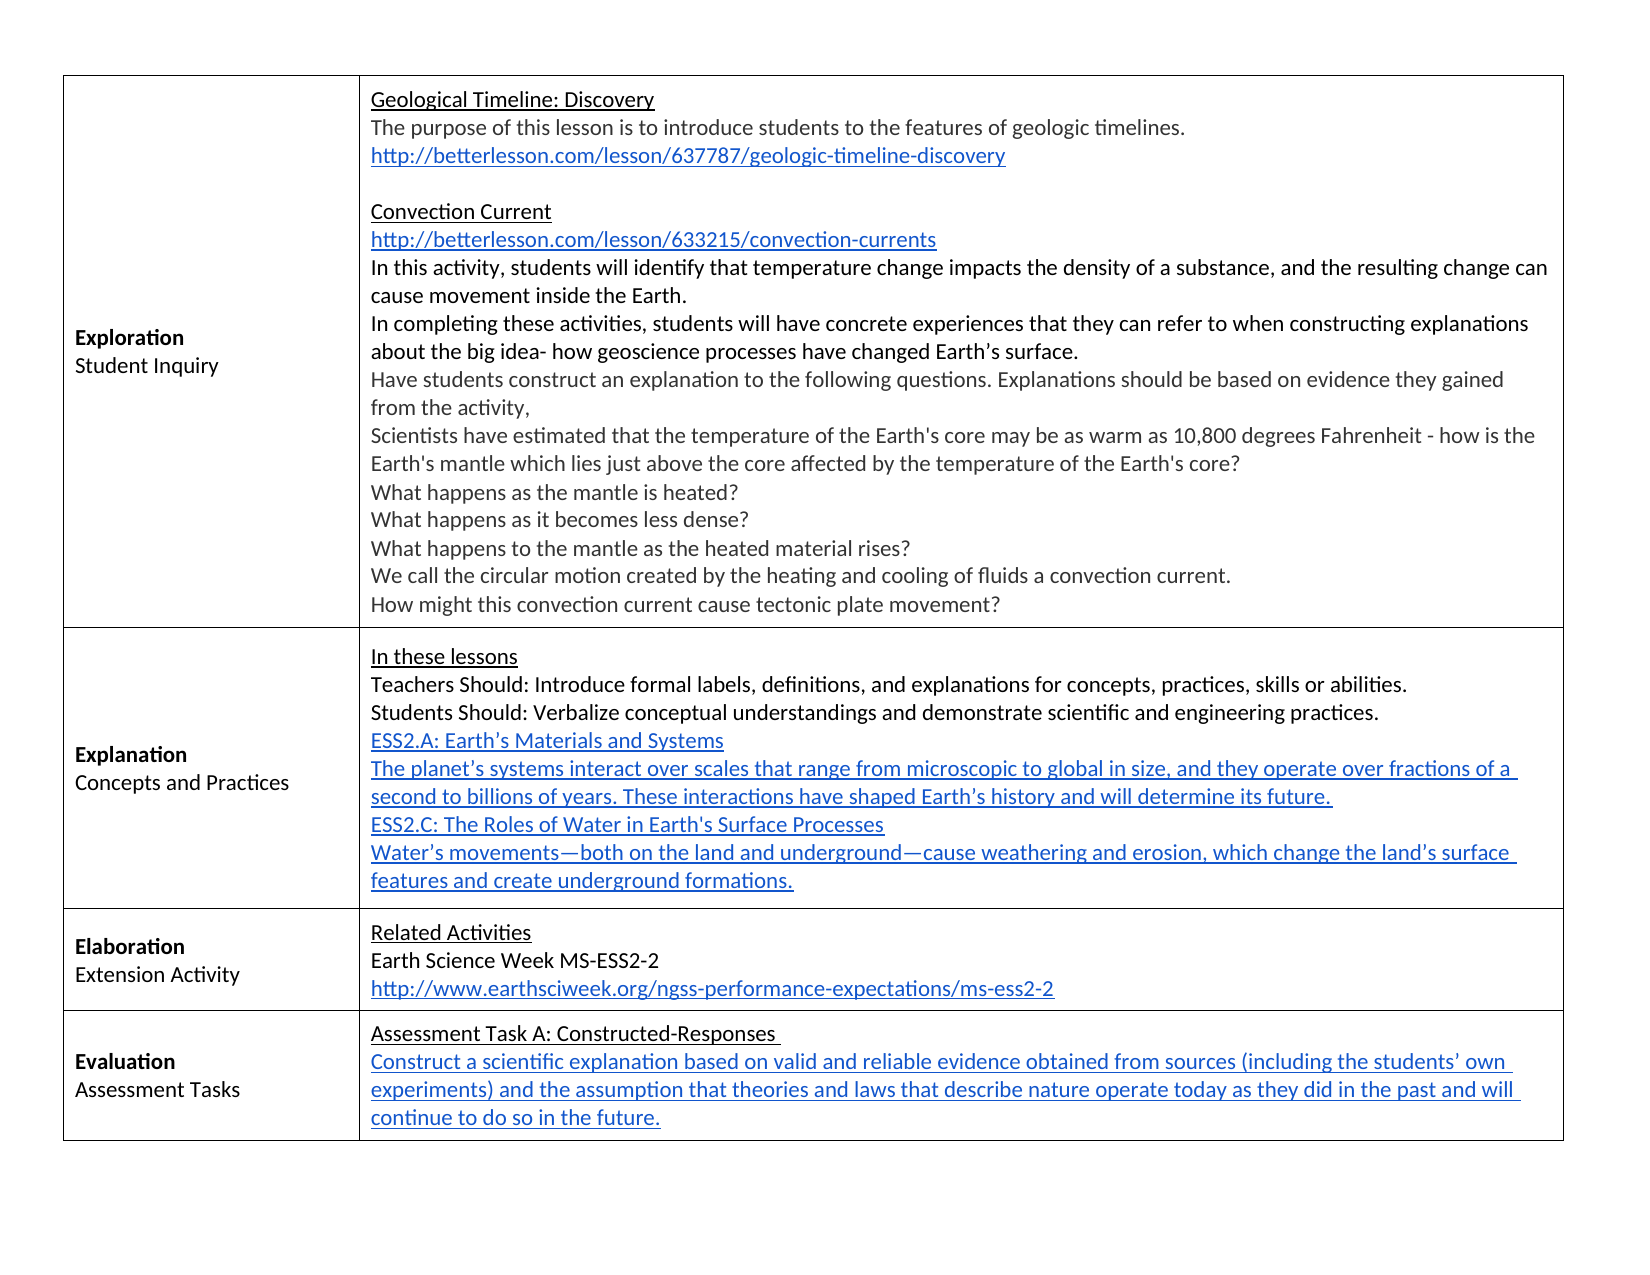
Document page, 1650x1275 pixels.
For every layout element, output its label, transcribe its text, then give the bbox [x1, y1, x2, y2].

table_cell Assessment Task A: Constructed-Responses Construct a scientific explanation based on valid and reliable evidence obtained from sources (including the students’ own experiments) and the assumption that theories and laws that describe nature operate today as they did in the past and will continue to do so in the future. [360, 1011, 1563, 1139]
table_cell Geological Timeline: Discovery The purpose of this lesson is to introduce students to the features of geologic timelines. http://betterlesson.com/lesson/637787/geologic-timeline-discovery Convection Current http://betterlesson.com/lesson/633215/convection-currents In this activity, students will identify that temperature change impacts the density of a substance, and the resulting change can cause movement inside the Earth. In completing these activities, students will have concrete experiences that they can refer to when constructing explanations about the big idea- how geoscience processes have changed Earth’s surface. Have students construct an explanation to the following questions. Explanations should be based on evidence they gained from the activity, Scientists have estimated that the temperature of the Earth's core may be as warm as 10,800 degrees Fahrenheit - how is the Earth's mantle which lies just above the core affected by the temperature of the Earth's core? What happens as the mantle is heated? What happens as it becomes less dense? What happens to the mantle as the heated material rises? We call the circular motion created by the heating and cooling of fluids a convection current. How might this convection current cause tectonic plate movement? [360, 76, 1563, 627]
table_cell Evaluation Assessment Tasks [64, 1011, 359, 1139]
table_cell Related Activities Earth Science Week MS-ESS2-2 http://www.earthsciweek.org/ngss-performance-expectations/ms-ess2-2 [360, 909, 1563, 1010]
table_cell Explanation Concepts and Practices [64, 628, 359, 908]
table_cell In these lessons Teachers Should: Introduce formal labels, definitions, and explanations for concepts, practices, skills or abilities. Students Should: Verbalize conceptual understandings and demonstrate scientific and engineering practices. ESS2.A: Earth’s Materials and Systems The planet’s systems interact over scales that range from microscopic to global in size, and they operate over fractions of a second to billions of years. These interactions have shaped Earth’s history and will determine its future. ESS2.C: The Roles of Water in Earth's Surface Processes Water’s movements—both on the land and underground—cause weathering and erosion, which change the land’s surface features and create underground formations. [360, 628, 1563, 908]
table_cell Elaboration Extension Activity [64, 909, 359, 1010]
table_cell Exploration Student Inquiry [64, 76, 359, 627]
